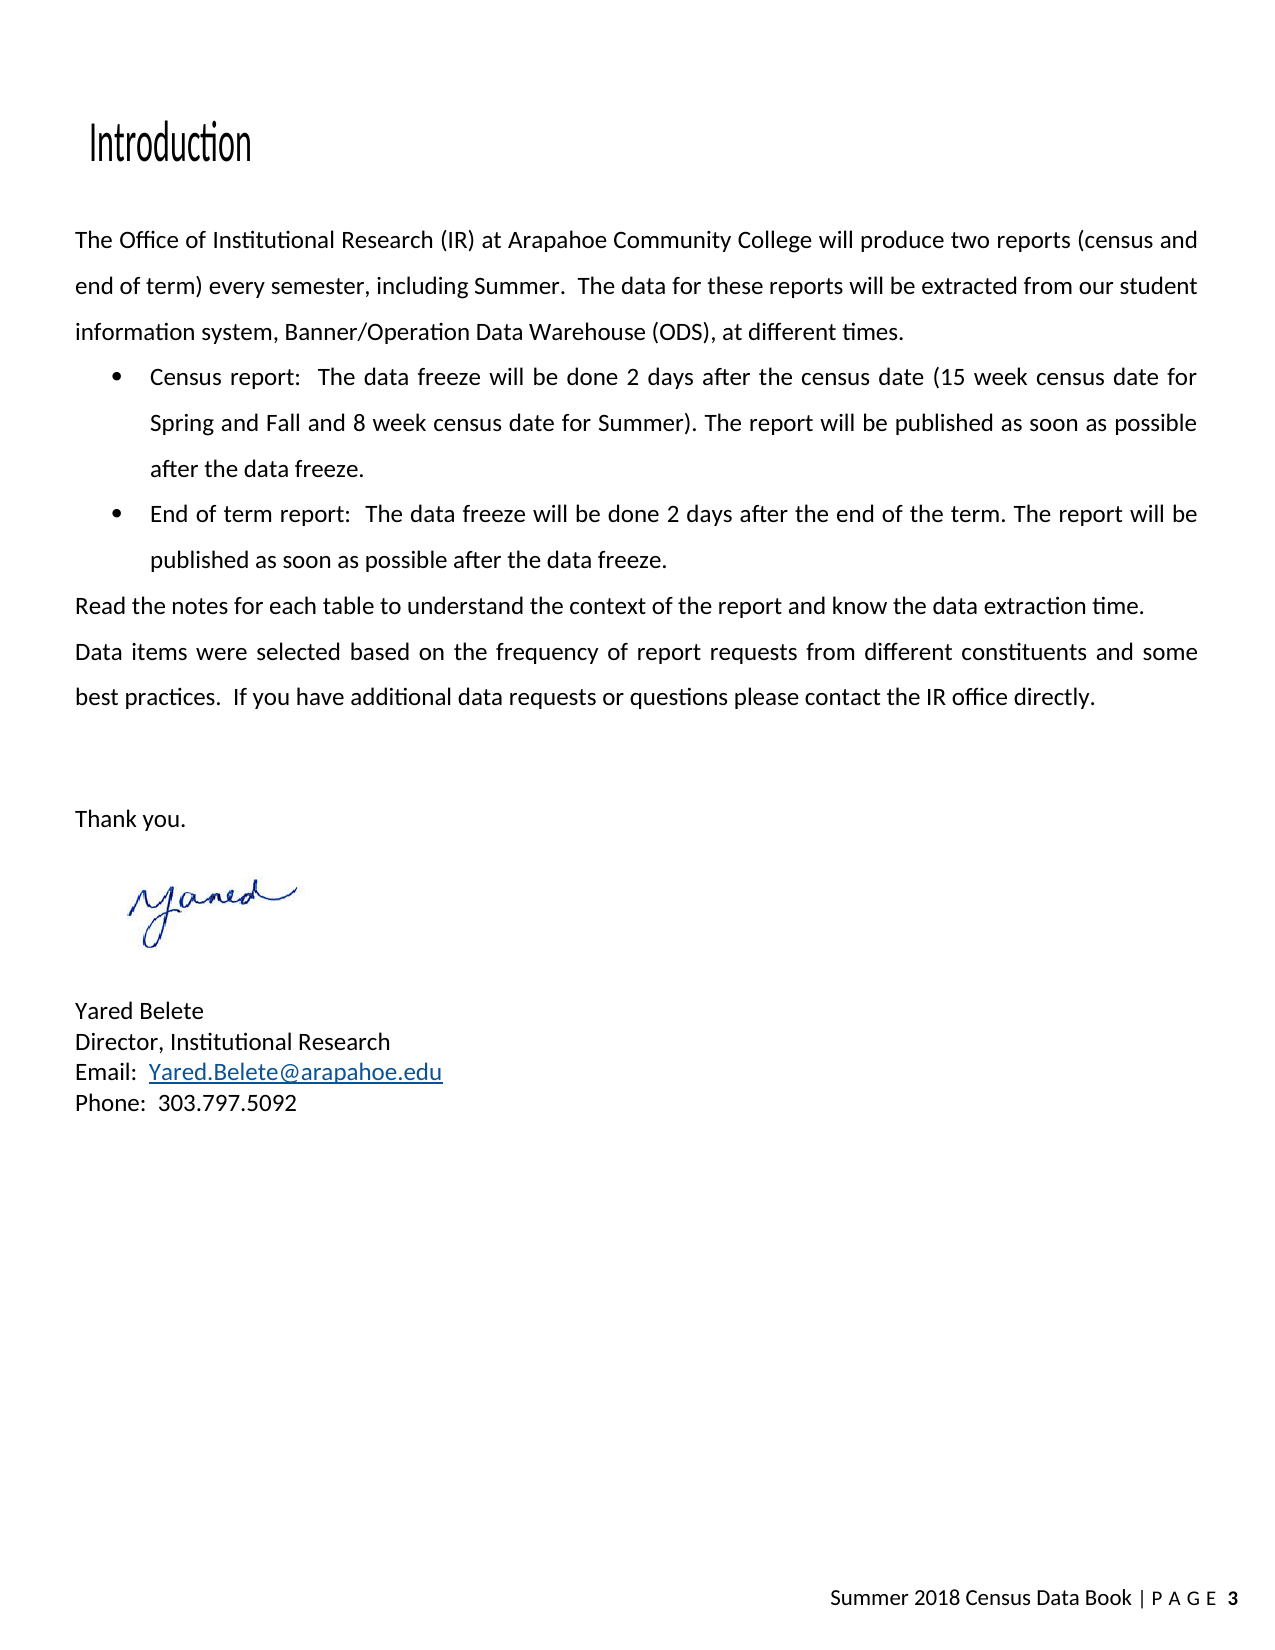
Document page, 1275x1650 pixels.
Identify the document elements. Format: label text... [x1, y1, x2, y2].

text Data items were selected based on the frequency of report requests from different constituents and some best practices. If you have additional data requests or questions please contact the IR office directly. [75, 636, 1200, 712]
list Census report: The data freeze will be done 2 days after the census date (15 week census date for Spring and Fall and 8 week census date for Summer). The report will be published as soon as possible after the data freeze. [112, 361, 1200, 483]
text Read the notes for each table to understand the context of the report and know the data extraction time. [75, 590, 1200, 621]
list End of term report: The data freeze will be done 2 days after the end of the term. The report will be published as soon as possible after the data freeze. [112, 499, 1200, 575]
subtitle Introduction [75, 105, 1200, 176]
text Email: Yared.Belete@arapahoe.edu Phone: 303.797.5092 [75, 1056, 1200, 1117]
text Thank you. [75, 803, 1200, 834]
text Yared Belete Director, Institutional Research [75, 995, 1200, 1056]
text The Office of Institutional Research (IR) at Arapahoe Community College will produce two reports (census and end of term) every semester, including Summer. The data for these reports will be extracted from our student information system, Banner/Operation Data Warehouse (ODS), at different times. [75, 224, 1200, 346]
